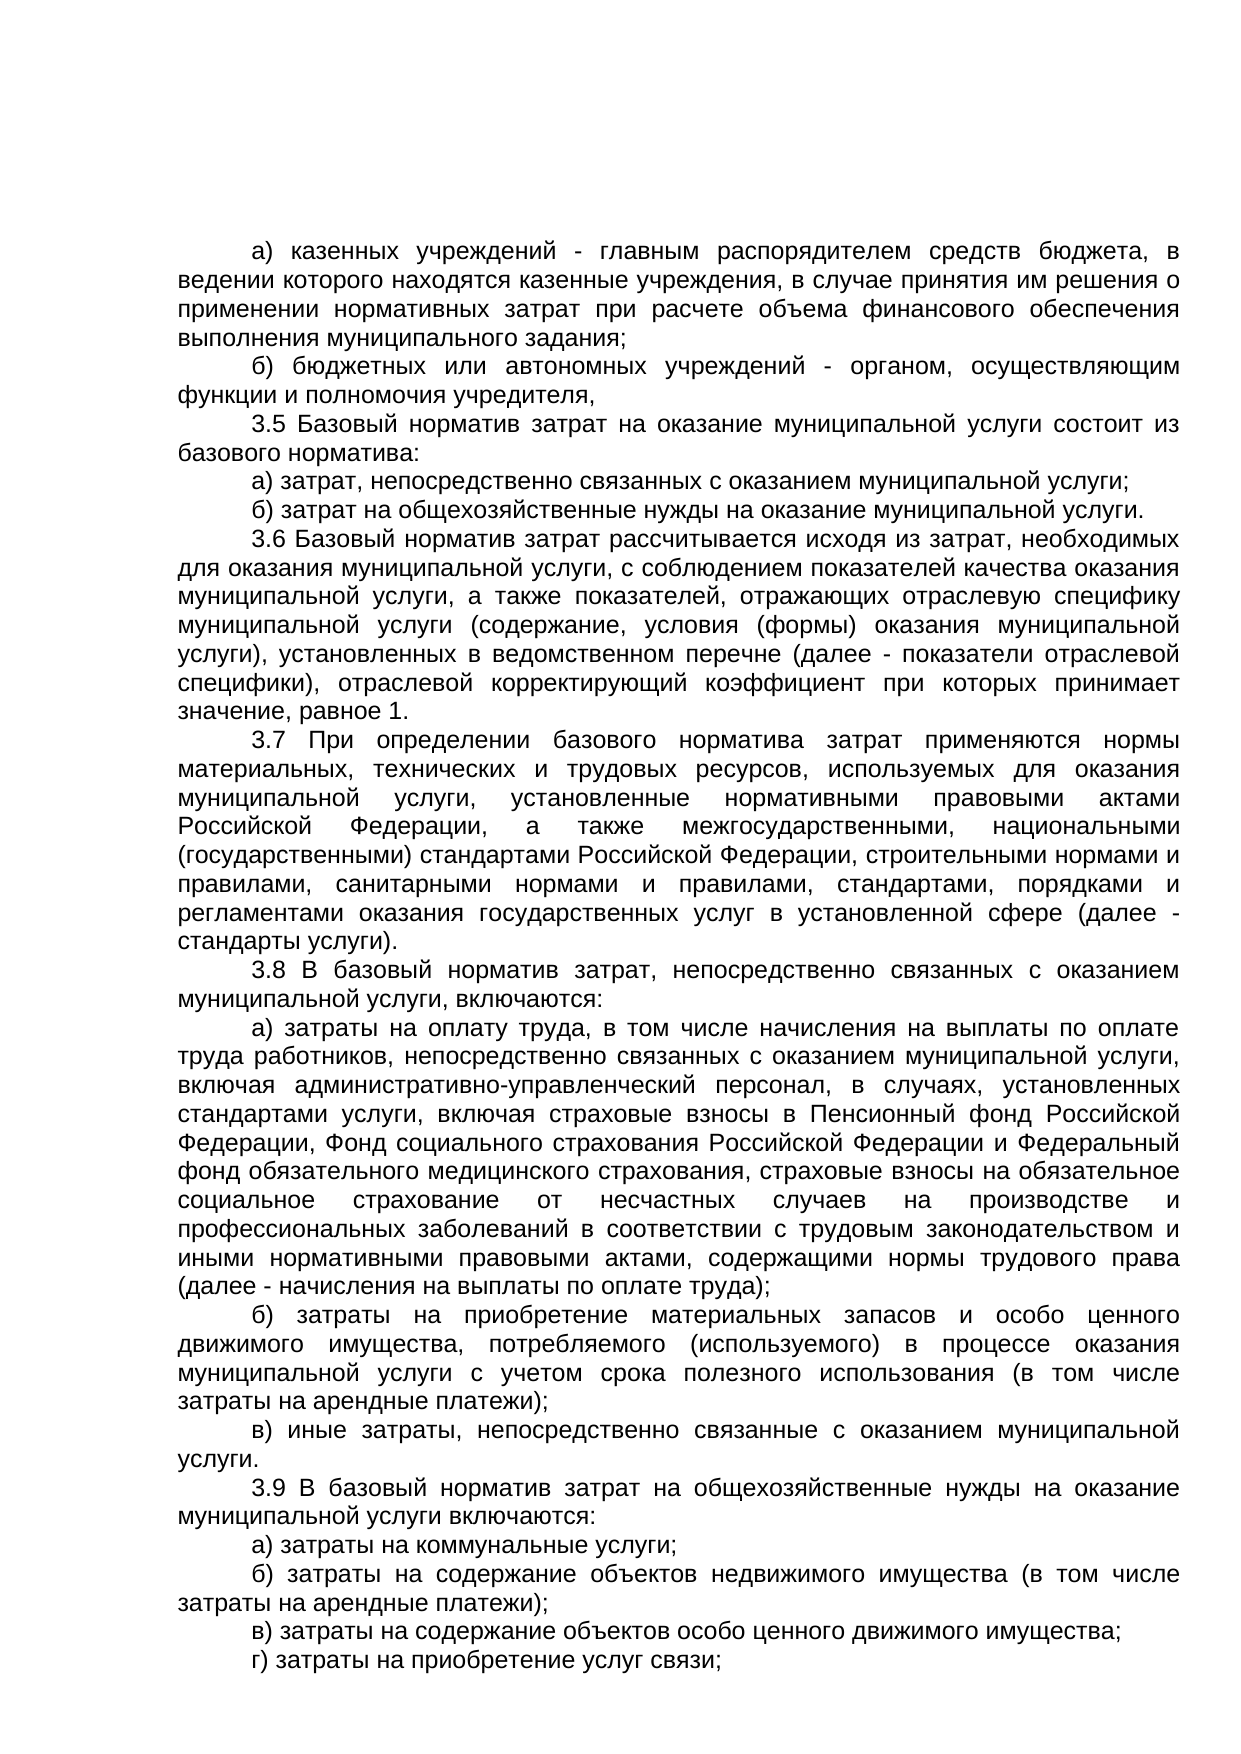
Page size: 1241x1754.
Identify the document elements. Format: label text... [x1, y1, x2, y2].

text 3.9 В базовый норматив затрат на общехозяйственные нужды на оказание муниципальной услуги включаются: [177, 1472, 1181, 1530]
text а) затраты на коммунальные услуги; [177, 1530, 1181, 1559]
text 3.5 Базовый норматив затрат на оказание муниципальной услуги состоит из базового норматива: [177, 409, 1181, 466]
text 3.6 Базовый норматив затрат рассчитывается исходя из затрат, необходимых для оказания муниципальной услуги, с соблюдением показателей качества оказания муниципальной услуги, а также показателей, отражающих отраслевую специфику муниципальной услуги (содержание, условия (формы) оказания муниципальной услуги), установленных в ведомственном перечне (далее - показатели отраслевой специфики), отраслевой корректирующий коэффициент при которых принимает значение, равное 1. [177, 524, 1181, 725]
text а) затрат, непосредственно связанных с оказанием муниципальной услуги; [177, 466, 1181, 495]
text б) бюджетных или автономных учреждений - органом, осуществляющим функции и полномочия учредителя, [177, 351, 1181, 409]
text б) затраты на приобретение материальных запасов и особо ценного движимого имущества, потребляемого (используемого) в процессе оказания муниципальной услуги с учетом срока полезного использования (в том числе затраты на арендные платежи); [177, 1300, 1181, 1415]
text в) затраты на содержание объектов особо ценного движимого имущества; [177, 1616, 1181, 1645]
text в) иные затраты, непосредственно связанные с оказанием муниципальной услуги. [177, 1415, 1181, 1472]
text 3.8 В базовый норматив затрат, непосредственно связанных с оказанием муниципальной услуги, включаются: [177, 955, 1181, 1012]
text а) затраты на оплату труда, в том числе начисления на выплаты по оплате труда работников, непосредственно связанных с оказанием муниципальной услуги, включая административно-управленческий персонал, в случаях, установленных стандартами услуги, включая страховые взносы в Пенсионный фонд Российской Федерации, Фонд социального страхования Российской Федерации и Федеральный фонд обязательного медицинского страхования, страховые взносы на обязательное социальное страхование от несчастных случаев на производстве и профессиональных заболеваний в соответствии с трудовым законодательством и иными нормативными правовыми актами, содержащими нормы трудового права (далее - начисления на выплаты по оплате труда); [177, 1012, 1181, 1300]
text б) затраты на содержание объектов недвижимого имущества (в том числе затраты на арендные платежи); [177, 1559, 1181, 1616]
text 3.7 При определении базового норматива затрат применяются нормы материальных, технических и трудовых ресурсов, используемых для оказания муниципальной услуги, установленные нормативными правовыми актами Российской Федерации, а также межгосударственными, национальными (государственными) стандартами Российской Федерации, строительными нормами и правилами, санитарными нормами и правилами, стандартами, порядками и регламентами оказания государственных услуг в установленной сфере (далее - стандарты услуги). [177, 725, 1181, 955]
text б) затрат на общехозяйственные нужды на оказание муниципальной услуги. [177, 495, 1181, 524]
text г) затраты на приобретение услуг связи; [177, 1645, 1181, 1674]
text а) казенных учреждений - главным распорядителем средств бюджета, в ведении которого находятся казенные учреждения, в случае принятия им решения о применении нормативных затрат при расчете объема финансового обеспечения выполнения муниципального задания; [177, 236, 1181, 351]
